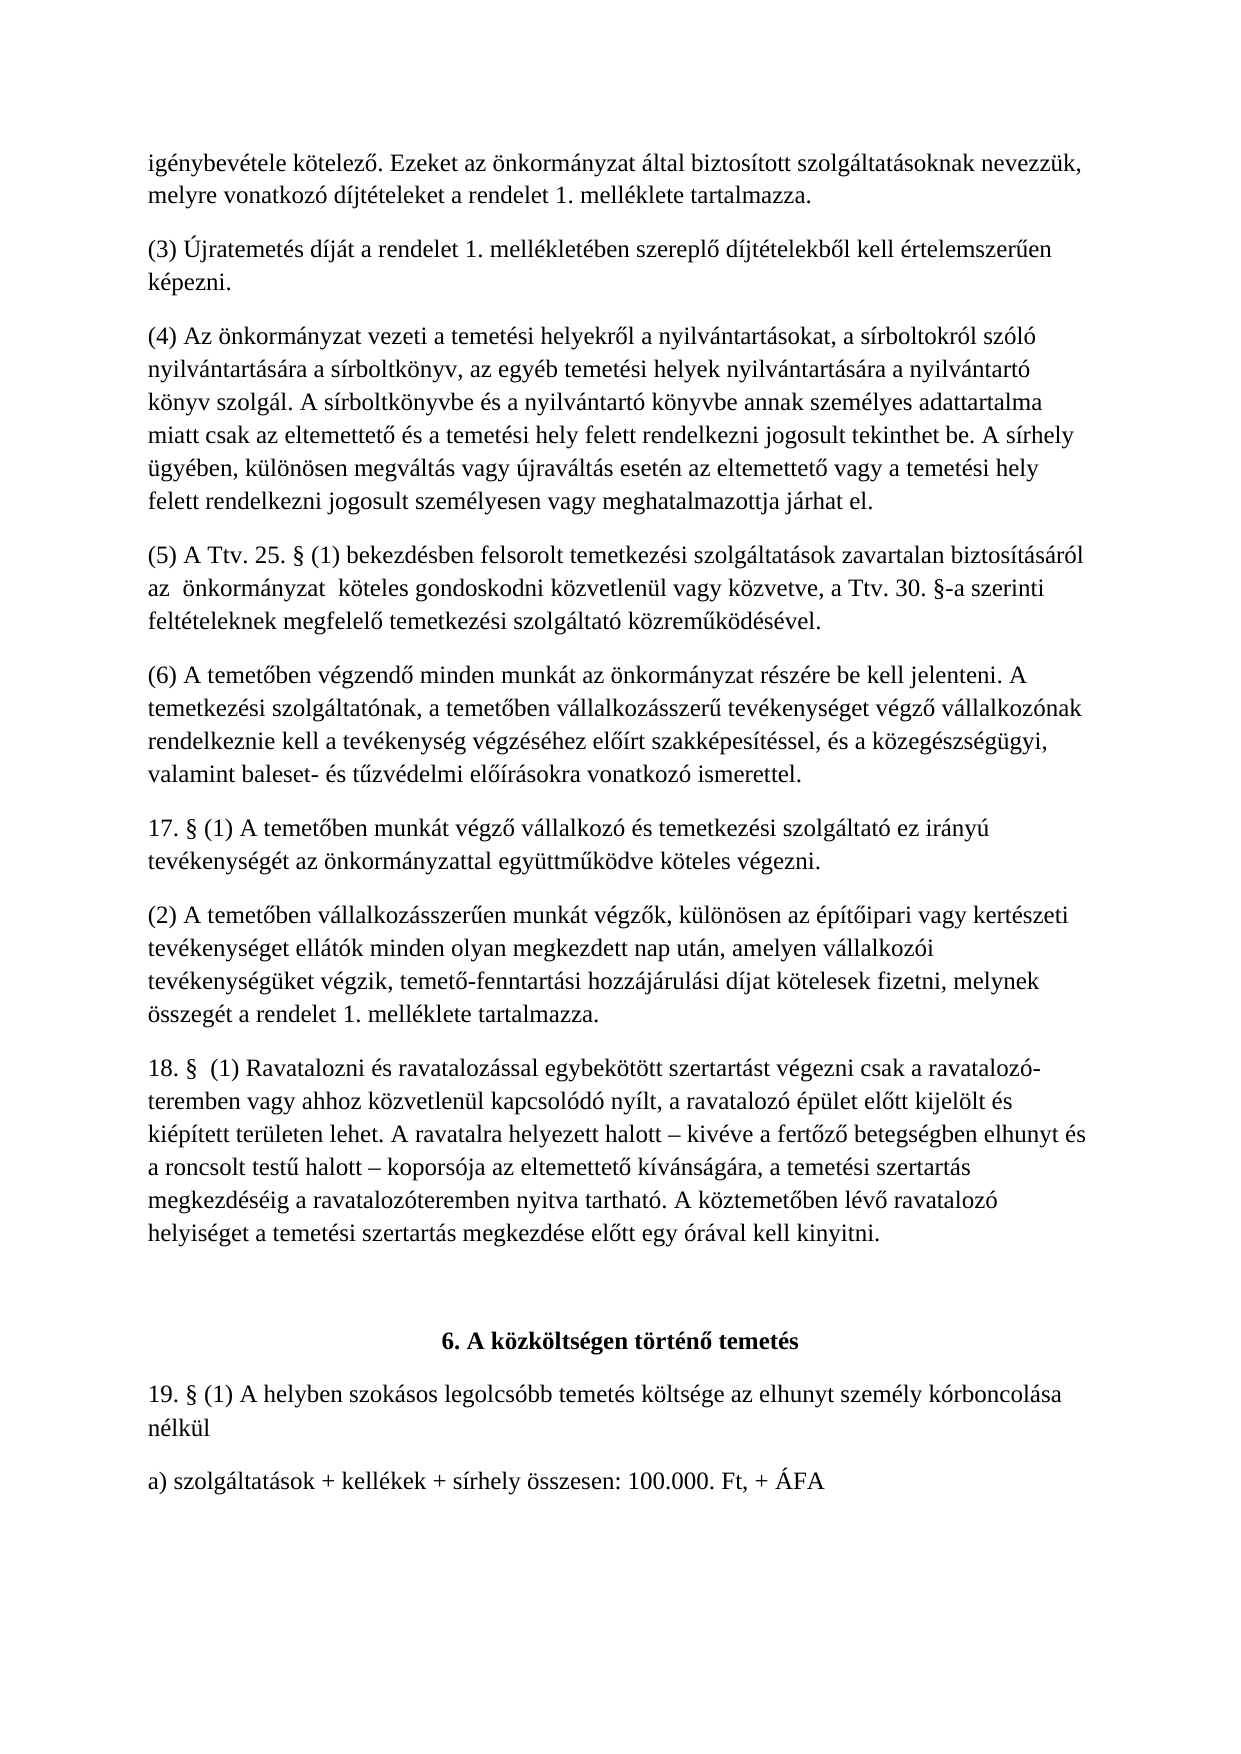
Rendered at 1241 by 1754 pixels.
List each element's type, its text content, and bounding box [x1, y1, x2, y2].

text 6. A közköltségen történő temetés [148, 1326, 1093, 1354]
text a) szolgáltatások + kellékek + sírhely összesen: 100.000. Ft, + ÁFA [148, 1466, 1093, 1495]
text (3) Újratemetés díját a rendelet 1. mellékletében szereplő díjtételekből kell értelemszerűen képezni. [148, 234, 1093, 296]
text (6) A temetőben végzendő minden munkát az önkormányzat részére be kell jelenteni. A temetkezési szolgáltatónak, a temetőben vállalkozásszerű tevékenységet végző vállalkozónak rendelkeznie kell a tevékenység végzéséhez előírt szakképesítéssel, és a közegészségügyi, valamint baleset- és tűzvédelmi előírásokra vonatkozó ismerettel. [148, 660, 1093, 788]
text (5) A Ttv. 25. § (1) bekezdésben felsorolt temetkezési szolgáltatások zavartalan biztosításáról az önkormányzat köteles gondoskodni közvetlenül vagy közvetve, a Ttv. 30. §-a szerinti feltételeknek megfelelő temetkezési szolgáltató közreműködésével. [148, 540, 1093, 635]
text 18. § (1) Ravatalozni és ravatalozással egybekötött szertartást végezni csak a ravatalozó-teremben vagy ahhoz közvetlenül kapcsolódó nyílt, a ravatalozó épület előtt kijelölt és kiépített területen lehet. A ravatalra helyezett halott – kivéve a fertőző betegségben elhunyt és a roncsolt testű halott – koporsója az eltemettető kívánságára, a temetési szertartás megkezdéséig a ravatalozóteremben nyitva tartható. A köztemetőben lévő ravatalozó helyiséget a temetési szertartás megkezdése előtt egy órával kell kinyitni. [148, 1053, 1093, 1247]
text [148, 148, 1093, 209]
text 19. § (1) A helyben szokásos legolcsóbb temetés költsége az elhunyt személy kórboncolása nélkül [148, 1379, 1093, 1441]
text (2) A temetőben vállalkozásszerűen munkát végzők, különösen az építőipari vagy kertészeti tevékenységet ellátók minden olyan megkezdett nap után, amelyen vállalkozói tevékenységüket végzik, temető-fenntartási hozzájárulási díjat kötelesek fizetni, melynek összegét a rendelet 1. melléklete tartalmazza. [148, 900, 1093, 1028]
text 17. § (1) A temetőben munkát végző vállalkozó és temetkezési szolgáltató ez irányú tevékenységét az önkormányzattal együttműködve köteles végezni. [148, 813, 1093, 875]
text (4) Az önkormányzat vezeti a temetési helyekről a nyilvántartásokat, a sírboltokról szóló nyilvántartására a sírboltkönyv, az egyéb temetési helyek nyilvántartására a nyilvántartó könyv szolgál. A sírboltkönyvbe és a nyilvántartó könyvbe annak személyes adattartalma miatt csak az eltemettető és a temetési hely felett rendelkezni jogosult tekinthet be. A sírhely ügyében, különösen megváltás vagy újraváltás esetén az eltemettető vagy a temetési hely felett rendelkezni jogosult személyesen vagy meghatalmazottja járhat el. [148, 321, 1093, 515]
